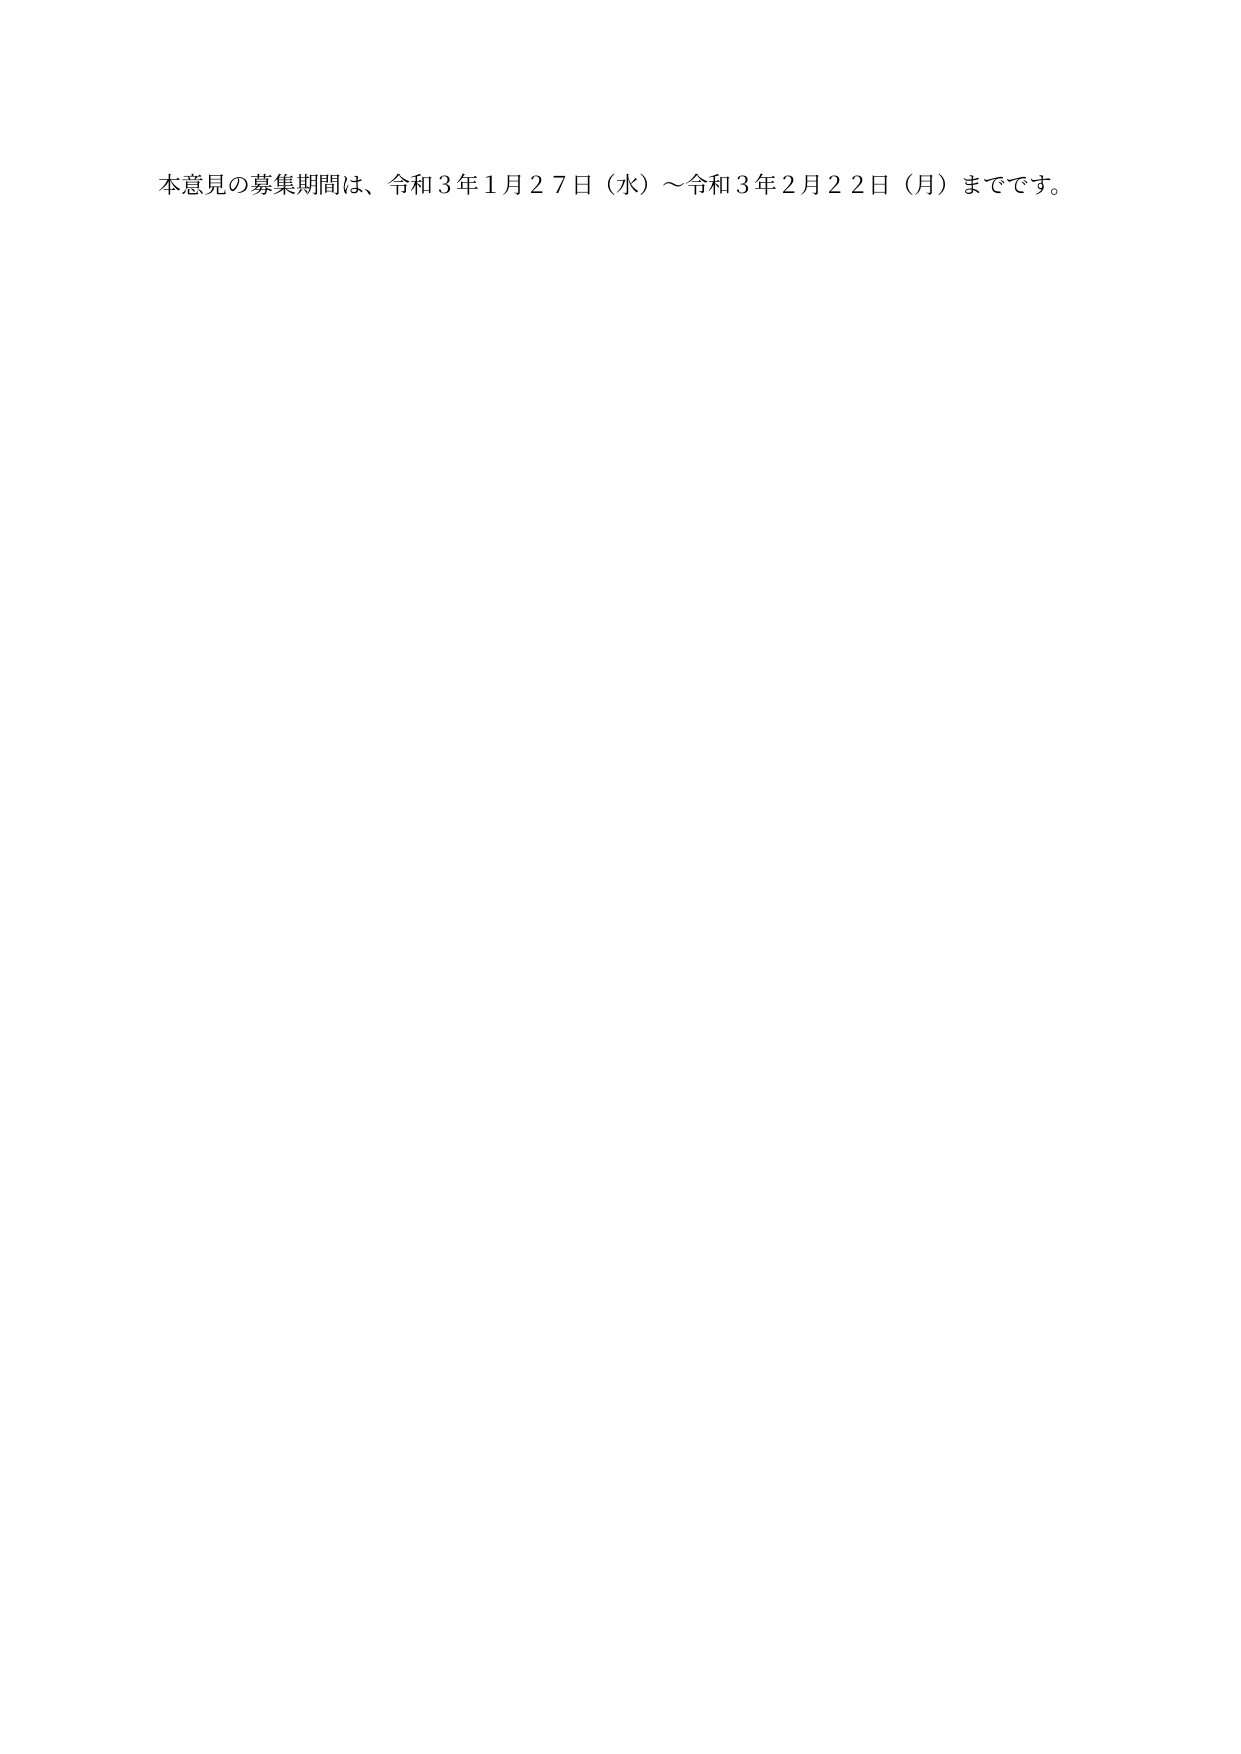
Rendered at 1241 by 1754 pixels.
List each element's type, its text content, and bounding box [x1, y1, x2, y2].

text 本意見の募集期間は、令和３年１月２７日（水）～令和３年２月２２日（月）までです。 [112, 164, 1128, 202]
